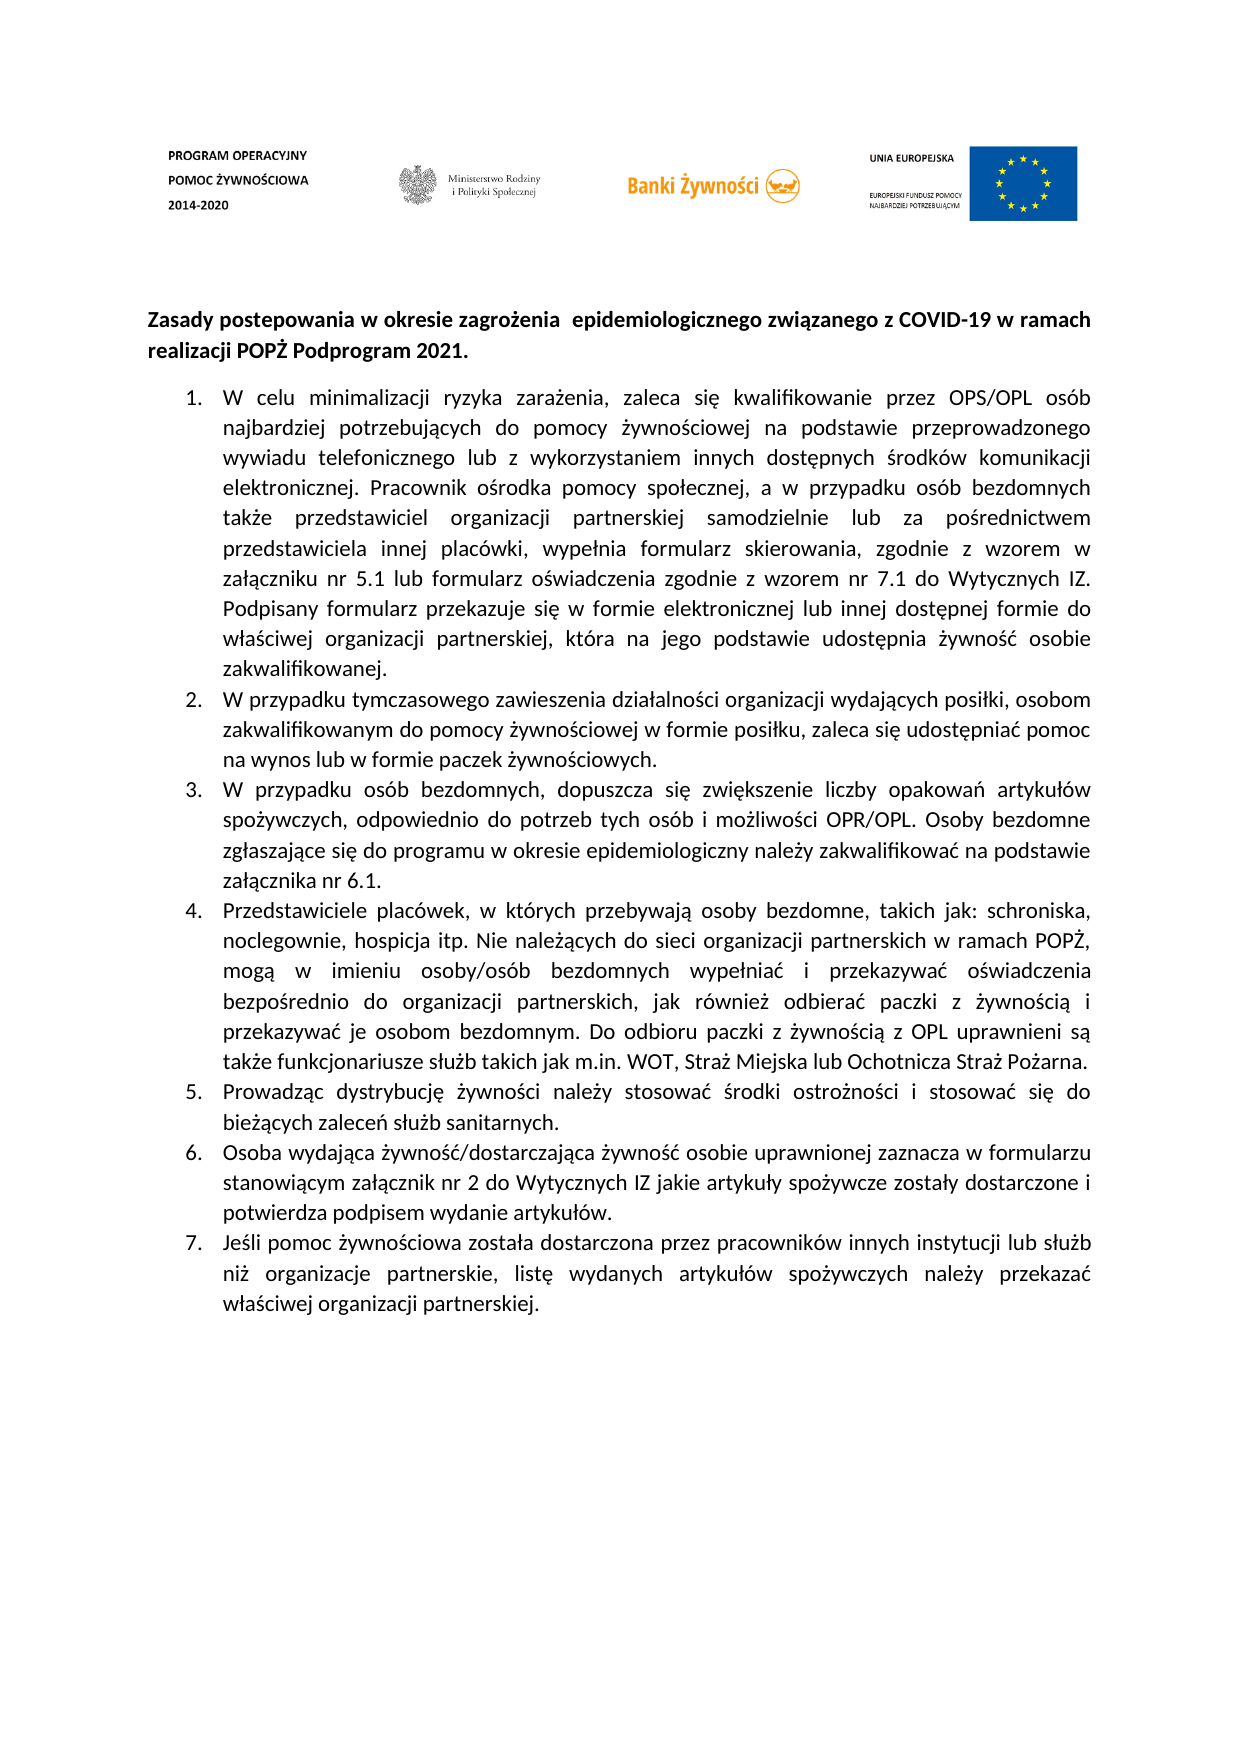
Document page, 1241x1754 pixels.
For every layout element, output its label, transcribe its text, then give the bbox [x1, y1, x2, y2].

list W przypadku osób bezdomnych, dopuszcza się zwiększenie liczby opakowań artykułów spożywczych, odpowiednio do potrzeb tych osób i możliwości OPR/OPL. Osoby bezdomne zgłaszające się do programu w okresie epidemiologiczny należy zakwalifikować na podstawie załącznika nr 6.1. [185, 775, 1092, 894]
text Zasady postepowania w okresie zagrożenia epidemiologicznego związanego z COVID-19 w ramach realizacji POPŻ Podprogram 2021. [148, 306, 1092, 364]
list W celu minimalizacji ryzyka zarażenia, zaleca się kwalifikowanie przez OPS/OPL osób najbardziej potrzebujących do pomocy żywnościowej na podstawie przeprowadzonego wywiadu telefonicznego lub z wykorzystaniem innych dostępnych środków komunikacji elektronicznej. Pracownik ośrodka pomocy społecznej, a w przypadku osób bezdomnych także przedstawiciel organizacji partnerskiej samodzielnie lub za pośrednictwem przedstawiciela innej placówki, wypełnia formularz skierowania, zgodnie z wzorem w załączniku nr 5.1 lub formularz oświadczenia zgodnie z wzorem nr 7.1 do Wytycznych IZ. Podpisany formularz przekazuje się w formie elektronicznej lub innej dostępnej formie do właściwej organizacji partnerskiej, która na jego podstawie udostępnia żywność osobie zakwalifikowanej. [185, 383, 1092, 683]
list Osoba wydająca żywność/dostarczająca żywność osobie uprawnionej zaznacza w formularzu stanowiącym załącznik nr 2 do Wytycznych IZ jakie artykuły spożywcze zostały dostarczone i potwierdza podpisem wydanie artykułów. [185, 1138, 1092, 1226]
picture [147, 118, 1093, 287]
list Jeśli pomoc żywnościowa została dostarczona przez pracowników innych instytucji lub służb niż organizacje partnerskie, listę wydanych artykułów spożywczych należy przekazać właściwej organizacji partnerskiej. [185, 1228, 1092, 1317]
list Prowadząc dystrybucję żywności należy stosować środki ostrożności i stosować się do bieżących zaleceń służb sanitarnych. [185, 1077, 1092, 1136]
list W przypadku tymczasowego zawieszenia działalności organizacji wydających posiłki, osobom zakwalifikowanym do pomocy żywnościowej w formie posiłku, zaleca się udostępniać pomoc na wynos lub w formie paczek żywnościowych. [185, 685, 1092, 773]
list Przedstawiciele placówek, w których przebywają osoby bezdomne, takich jak: schroniska, noclegownie, hospicja itp. Nie należących do sieci organizacji partnerskich w ramach POPŻ, mogą w imieniu osoby/osób bezdomnych wypełniać i przekazywać oświadczenia bezpośrednio do organizacji partnerskich, jak również odbierać paczki z żywnością i przekazywać je osobom bezdomnym. Do odbioru paczki z żywnością z OPL uprawnieni są także funkcjonariusze służb takich jak m.in. WOT, Straż Miejska lub Ochotnicza Straż Pożarna. [185, 896, 1092, 1075]
